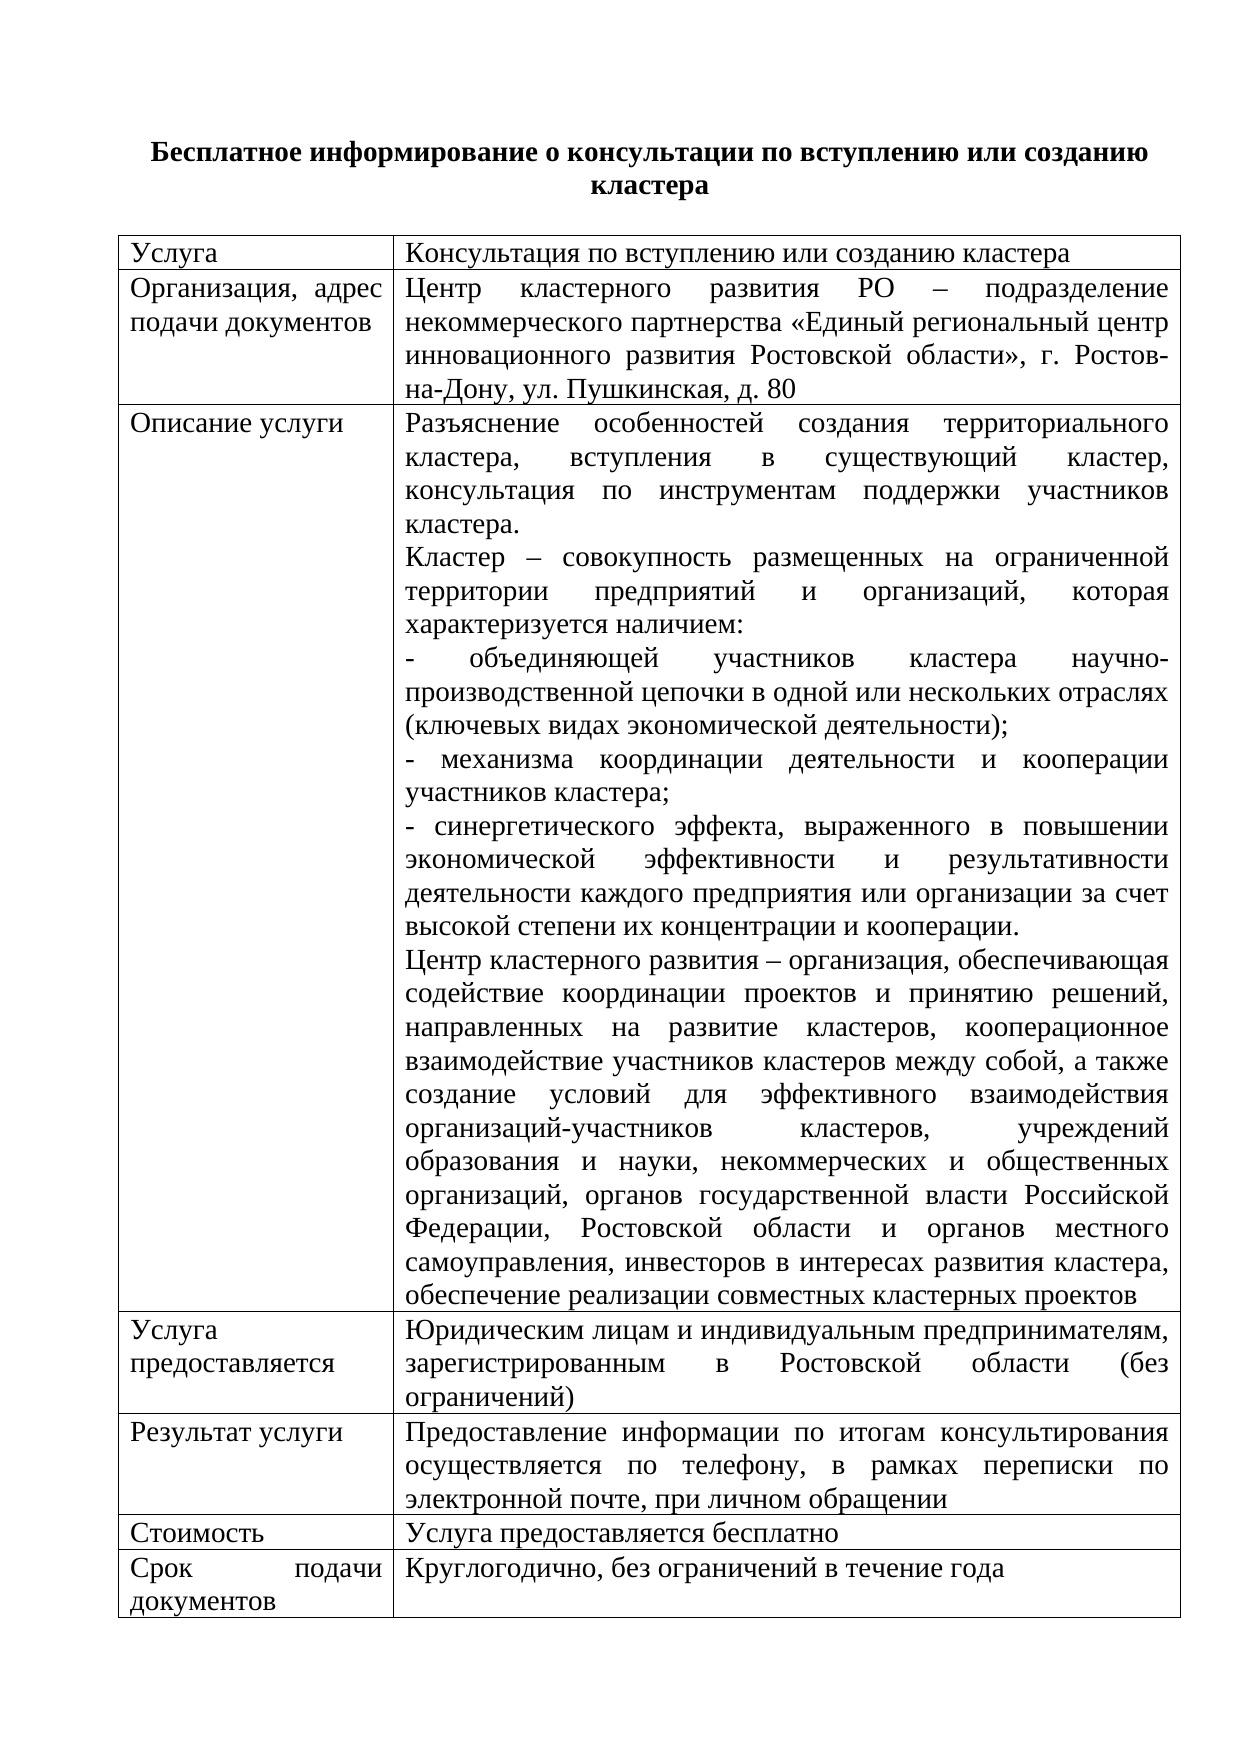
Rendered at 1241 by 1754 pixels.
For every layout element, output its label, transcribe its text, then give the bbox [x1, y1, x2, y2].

table_cell Организация, адрес подачи документов [119, 270, 393, 404]
table_cell Разъяснение особенностей создания территориального кластера, вступления в существующий кластер, консультация по инструментам поддержки участников кластера. Кластер – совокупность размещенных на ограниченной территории предприятий и организаций, которая характеризуется наличием: - объединяющей участников кластера научно-производственной цепочки в одной или нескольких отраслях (ключевых видах экономической деятельности); - механизма координации деятельности и кооперации участников кластера; - синергетического эффекта, выраженного в повышении экономической эффективности и результативности деятельности каждого предприятия или организации за счет высокой степени их концентрации и кооперации. Центр кластерного развития – организация, обеспечивающая содействие координации проектов и принятию решений, направленных на развитие кластеров, кооперационное взаимодействие участников кластеров между собой, а также создание условий для эффективного взаимодействия организаций-участников кластеров, учреждений образования и науки, некоммерческих и общественных организаций, органов государственной власти Российской Федерации, Ростовской области и органов местного самоуправления, инвесторов в интересах развития кластера, обеспечение реализации совместных кластерных проектов [394, 405, 1180, 1311]
table_cell Срок подачи документов [119, 1550, 393, 1617]
table_cell Описание услуги [119, 405, 393, 1311]
text Бесплатное информирование о консультации по вступлению или созданию кластера [118, 134, 1181, 201]
table_cell Услуга предоставляется [119, 1312, 393, 1413]
table_header Консультация по вступлению или созданию кластера [394, 236, 1180, 269]
table_header Услуга [119, 236, 393, 269]
table_cell Юридическим лицам и индивидуальным предпринимателям, зарегистрированным в Ростовской области (без ограничений) [394, 1312, 1180, 1413]
table_cell Предоставление информации по итогам консультирования осуществляется по телефону, в рамках переписки по электронной почте, при личном обращении [394, 1414, 1180, 1514]
table_cell Центр кластерного развития РО – подразделение некоммерческого партнерства «Единый региональный центр инновационного развития Ростовской области», г. Ростов-на-Дону, ул. Пушкинская, д. 80 [394, 270, 1180, 404]
table_cell Стоимость [119, 1515, 393, 1549]
table_cell Услуга предоставляется бесплатно [394, 1515, 1180, 1549]
table_cell Результат услуги [119, 1414, 393, 1514]
table_cell Круглогодично, без ограничений в течение года [394, 1550, 1180, 1617]
